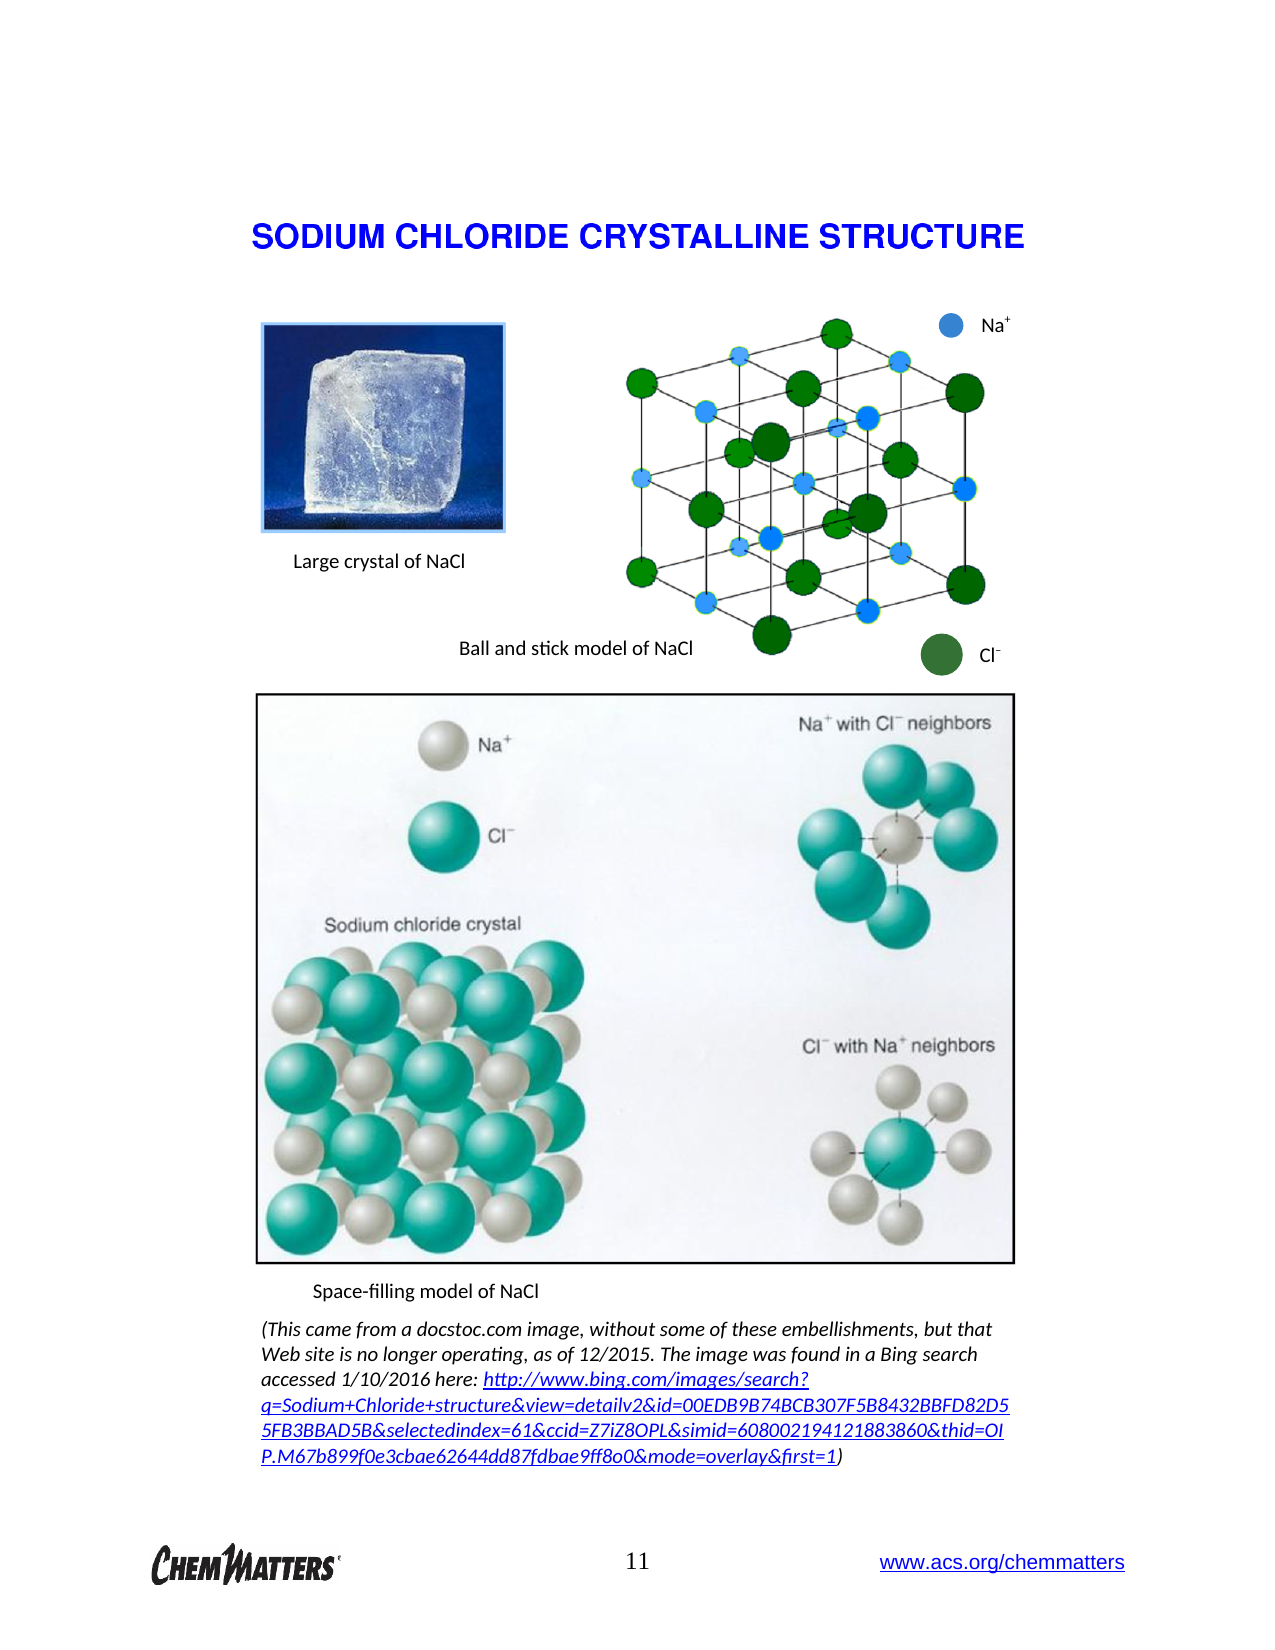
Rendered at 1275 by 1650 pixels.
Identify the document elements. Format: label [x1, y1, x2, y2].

picture [150, 1543, 341, 1585]
picture [150, 159, 1126, 1421]
